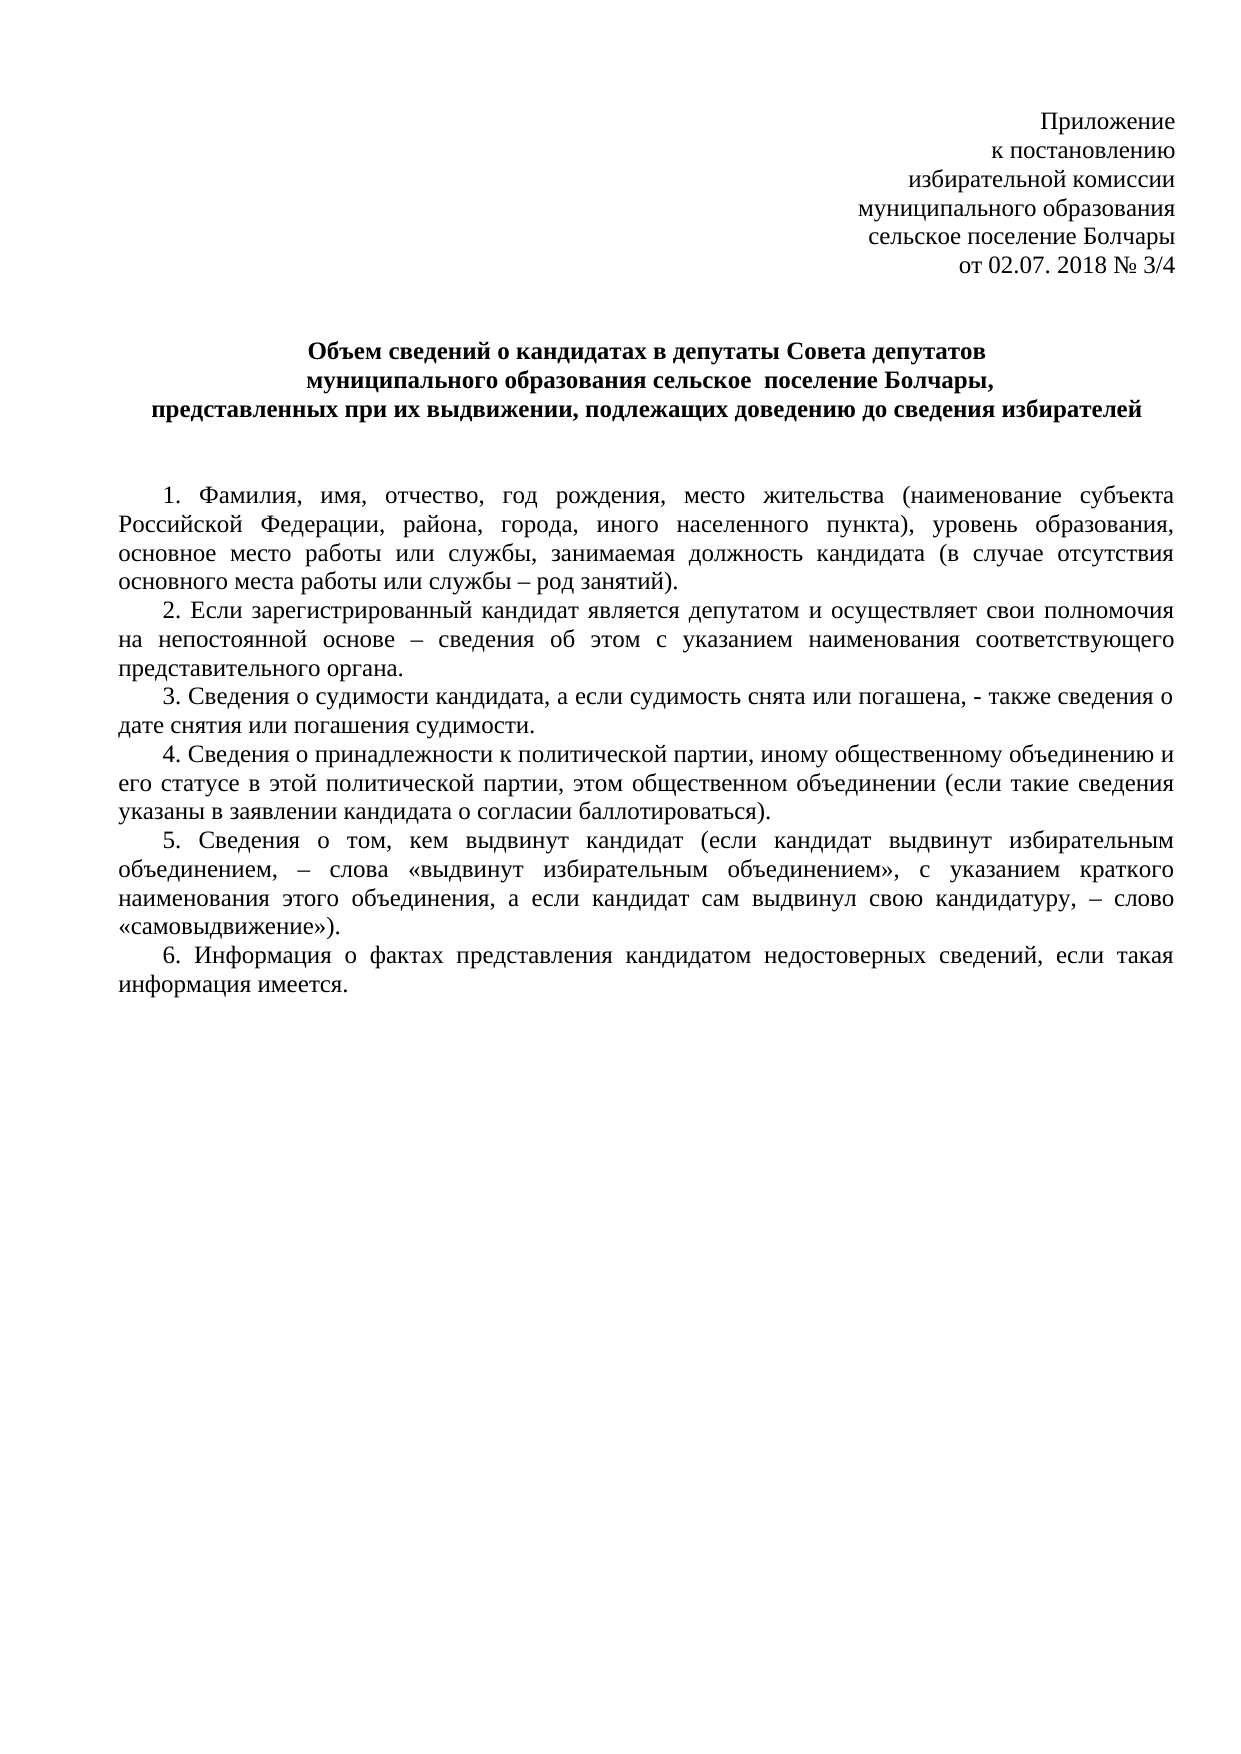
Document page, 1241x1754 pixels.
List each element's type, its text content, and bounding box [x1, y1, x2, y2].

text 6. Информация о фактах представления кандидатом недостоверных сведений, если такая информация имеется. [118, 940, 1175, 998]
text Приложение [118, 106, 1175, 135]
text 1. Фамилия, имя, отчество, год рождения, место жительства (наименование субъекта Российской Федерации, района, города, иного населенного пункта), уровень образования, основное место работы или службы, занимаемая должность кандидата (в случае отсутствия основного места работы или службы – род занятий). [118, 480, 1175, 595]
text 2. Если зарегистрированный кандидат является депутатом и осуществляет свои полномочия на непостоянной основе – сведения об этом с указанием наименования соответствующего представительного органа. [118, 595, 1175, 681]
text сельское поселение Болчары [634, 221, 1175, 250]
text избирательной комиссии [118, 164, 1175, 193]
text представленных при их выдвижении, подлежащих доведению до сведения избирателей [118, 394, 1175, 423]
text 3. Сведения о судимости кандидата, а если судимость снята или погашена, - также сведения о дате снятия или погашения судимости. [118, 681, 1175, 739]
text от 02.07. 2018 № 3/4 [118, 250, 1175, 279]
text муниципального образования [634, 193, 1175, 221]
text к постановлению [118, 135, 1175, 164]
text Объем сведений о кандидатах в депутаты Совета депутатов [118, 336, 1175, 365]
text 4. Сведения о принадлежности к политической партии, иному общественному объединению и его статусе в этой политической партии, этом общественном объединении (если такие сведения указаны в заявлении кандидата о согласии баллотироваться). [118, 739, 1175, 825]
text муниципального образования сельское поселение Болчары, [118, 365, 1175, 394]
text 5. Сведения о том, кем выдвинут кандидат (если кандидат выдвинут избирательным объединением, – слова «выдвинут избирательным объединением», с указанием краткого наименования этого объединения, а если кандидат сам выдвинул свою кандидатуру, – слово «самовыдвижение»). [118, 825, 1175, 940]
